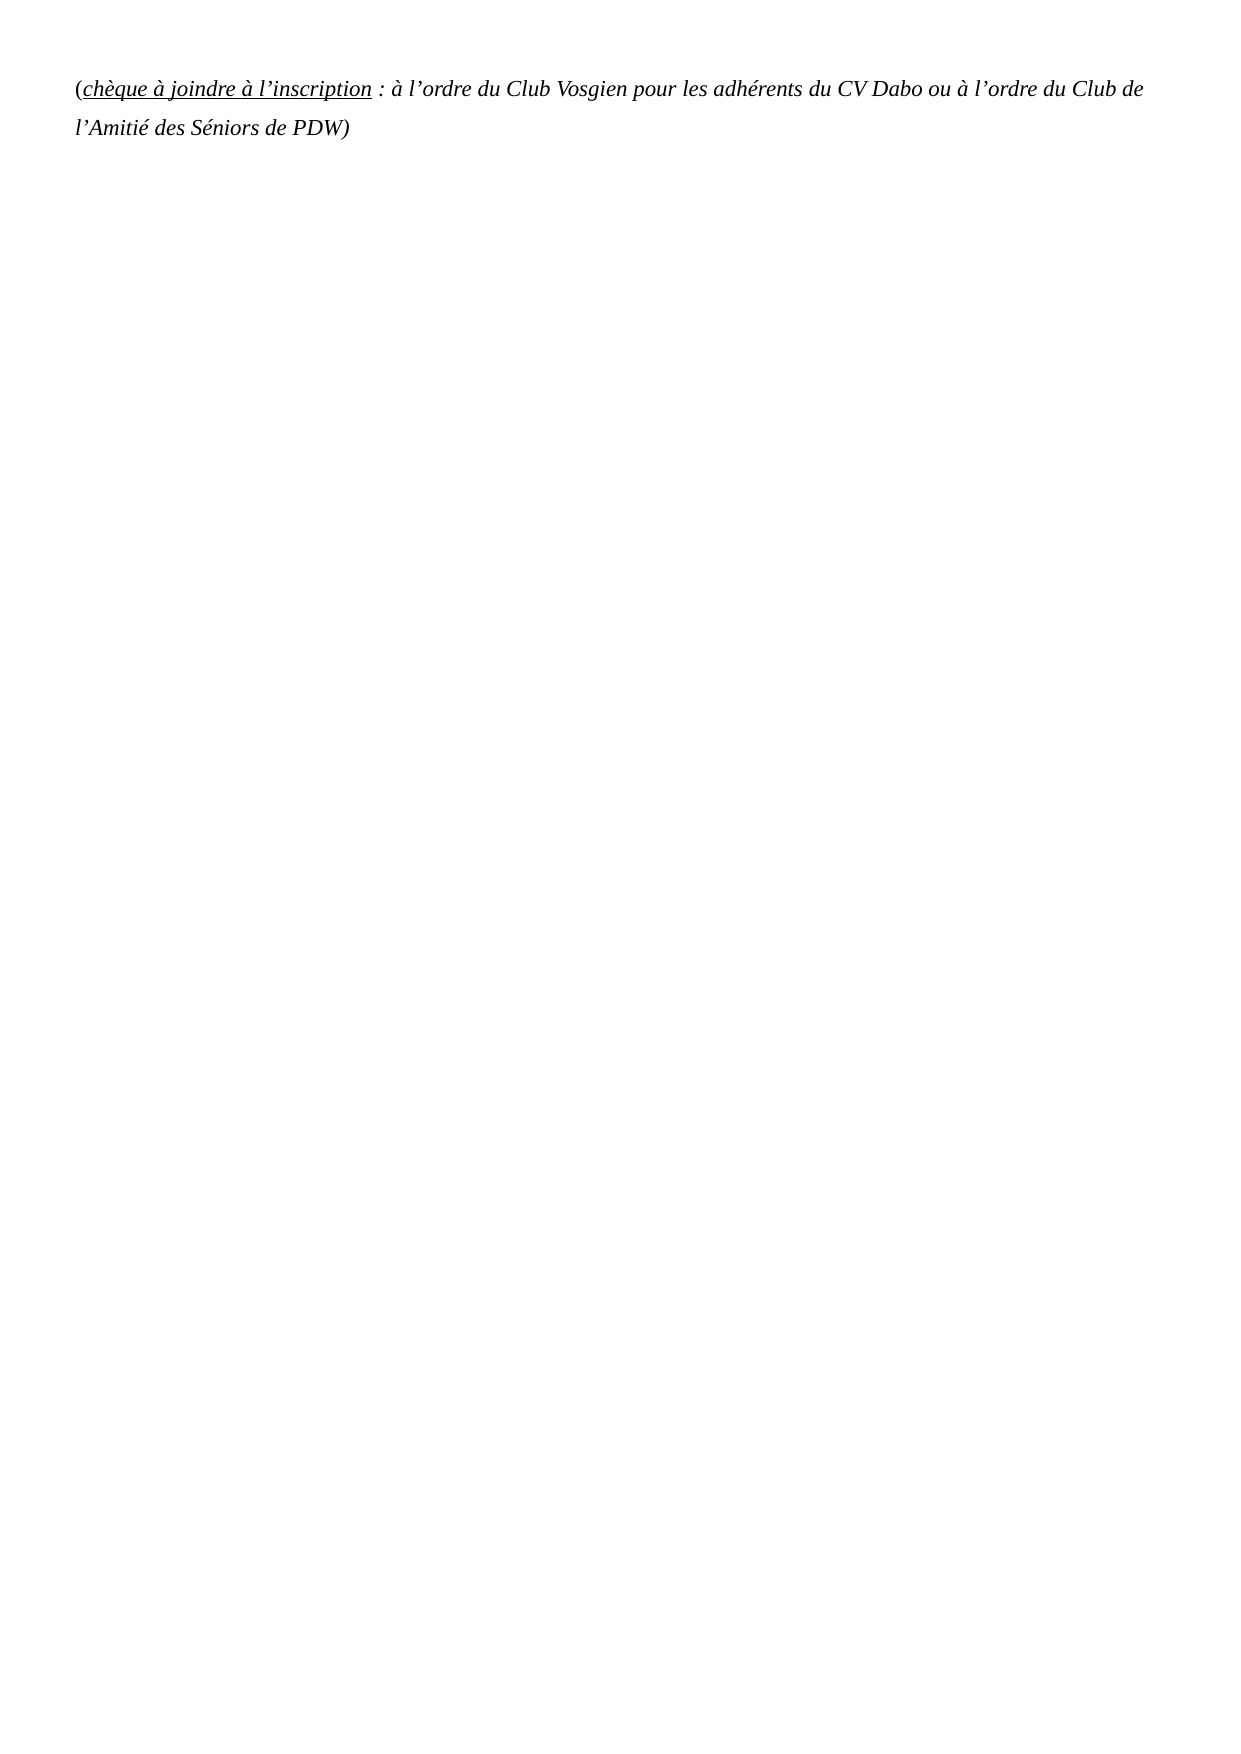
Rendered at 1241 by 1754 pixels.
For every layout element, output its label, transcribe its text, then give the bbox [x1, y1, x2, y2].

text (chèque à joindre à l’inscription : à l’ordre du Club Vosgien pour les adhérents du CV Dabo ou à l’ordre du Club de l’Amitié des Séniors de PDW) [75, 75, 1165, 141]
